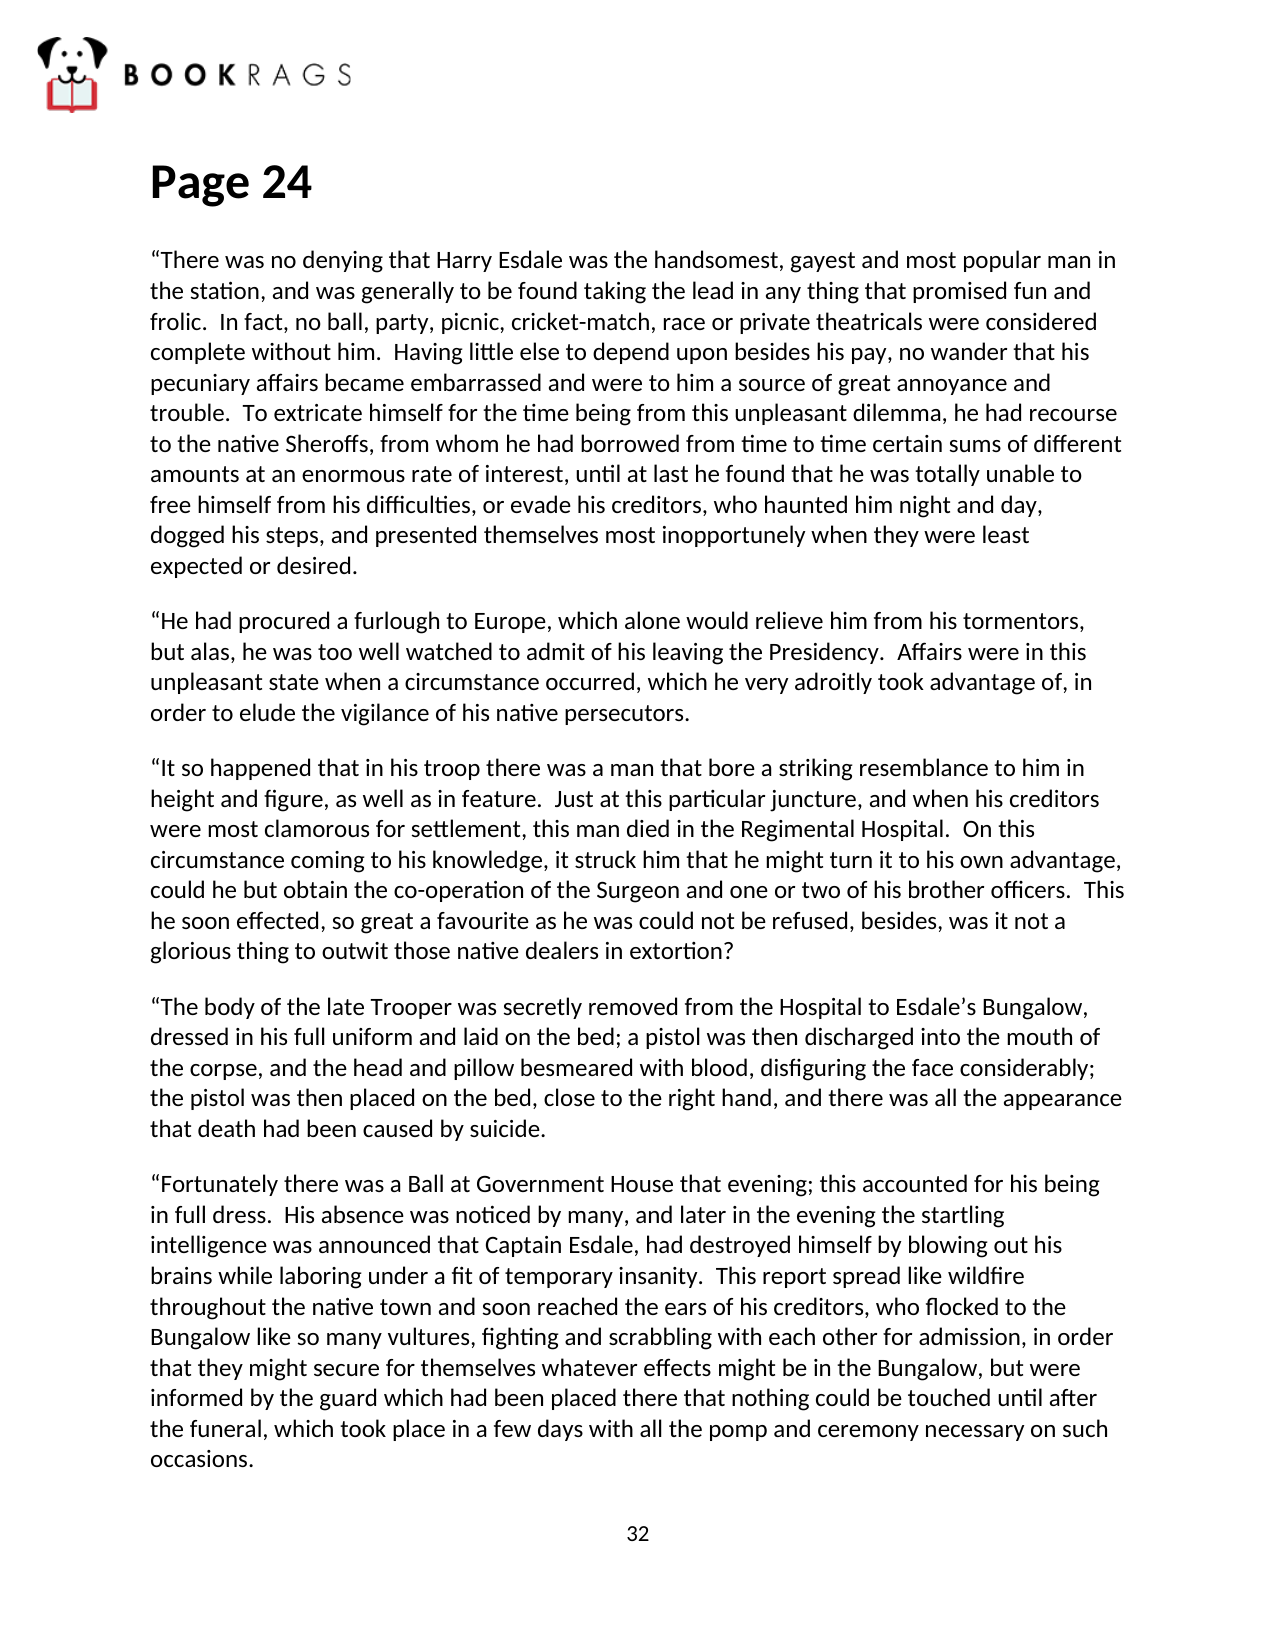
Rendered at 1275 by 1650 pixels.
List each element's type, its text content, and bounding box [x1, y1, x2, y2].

text “It so happened that in his troop there was a man that bore a striking resemblance to him in height and figure, as well as in feature. Just at this particular juncture, and when his creditors were most clamorous for settlement, this man died in the Regimental Hospital. On this circumstance coming to his knowledge, it struck him that he might turn it to his own advantage, could he but obtain the co-operation of the Surgeon and one or two of his brother officers. This he soon effected, so great a favourite as he was could not be refused, besides, was it not a glorious thing to outwit those native dealers in extortion? [150, 752, 1125, 966]
text “Fortunately there was a Ball at Government House that evening; this accounted for his being in full dress. His absence was noticed by many, and later in the evening the startling intelligence was announced that Captain Esdale, had destroyed himself by blowing out his brains while laboring under a fit of temporary insanity. This report spread like wildfire throughout the native town and soon reached the ears of his creditors, who flocked to the Bungalow like so many vultures, fighting and scrabbling with each other for admission, in order that they might secure for themselves whatever effects might be in the Bungalow, but were informed by the guard which had been placed there that nothing could be touched until after the funeral, which took place in a few days with all the pomp and ceremony necessary on such occasions. [150, 1169, 1125, 1474]
text “There was no denying that Harry Esdale was the handsomest, gayest and most popular man in the station, and was generally to be found taking the lead in any thing that promised fun and frolic. In fact, no ball, party, picnic, cricket-match, race or private theatricals were considered complete without him. Having little else to depend upon besides his pay, no wander that his pecuniary affairs became embarrassed and were to him a source of great annoyance and trouble. To extricate himself for the time being from this unpleasant dilemma, he had recourse to the native Sheroffs, from whom he had borrowed from time to time certain sums of different amounts at an enormous rate of interest, until at last he found that he was totally unable to free himself from his difficulties, or evade his creditors, who haunted him night and day, dogged his steps, and presented themselves most inopportunely when they were least expected or desired. [150, 244, 1125, 580]
text “He had procured a furlough to Europe, which alone would relieve him from his tormentors, but alas, he was too well watched to admit of his leaving the Presidency. Affairs were in this unpleasant state when a circumstance occurred, which he very adroitly took advantage of, in order to elude the vigilance of his native persecutors. [150, 605, 1125, 727]
picture [37, 37, 351, 113]
text Page 24 [150, 150, 1125, 211]
text “The body of the late Trooper was secretly removed from the Hospital to Esdale’s Bungalow, dressed in his full uniform and laid on the bed; a pistol was then discharged into the mouth of the corpse, and the head and pillow besmeared with blood, disfiguring the face considerably; the pistol was then placed on the bed, close to the right hand, and there was all the appearance that death had been caused by suicide. [150, 991, 1125, 1144]
